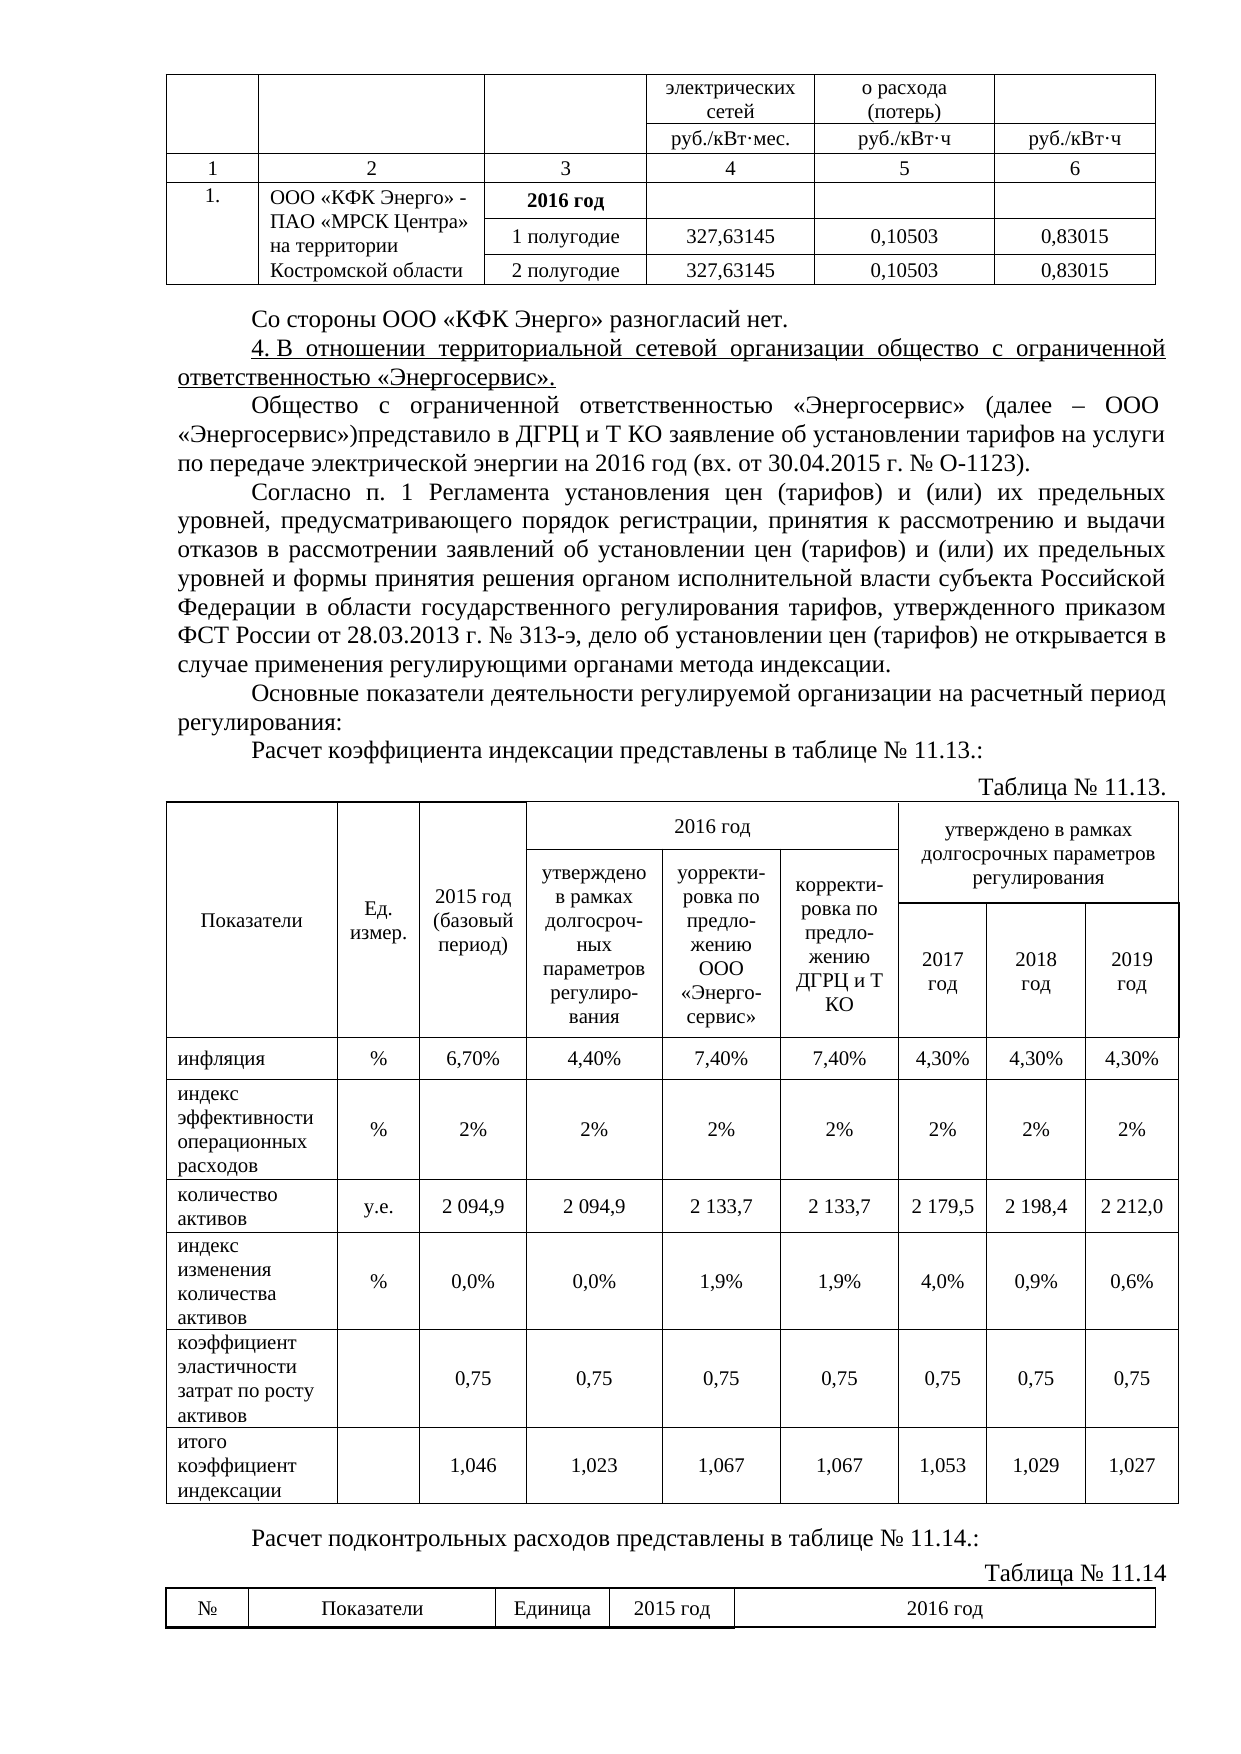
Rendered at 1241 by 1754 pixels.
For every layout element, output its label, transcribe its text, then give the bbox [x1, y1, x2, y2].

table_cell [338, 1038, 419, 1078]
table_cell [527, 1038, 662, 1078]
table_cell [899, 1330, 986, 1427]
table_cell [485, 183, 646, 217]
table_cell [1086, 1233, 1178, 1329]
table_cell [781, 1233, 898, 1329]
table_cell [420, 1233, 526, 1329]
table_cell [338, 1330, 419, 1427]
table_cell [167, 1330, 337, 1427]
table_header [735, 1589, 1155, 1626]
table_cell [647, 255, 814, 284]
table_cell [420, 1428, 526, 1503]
text 4. В отношении территориальной сетевой организации общество с ограниченной ответственностью «Энергосервис». [177, 333, 1166, 390]
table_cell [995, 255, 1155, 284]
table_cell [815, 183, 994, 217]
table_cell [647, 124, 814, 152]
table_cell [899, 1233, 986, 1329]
text Со стороны ООО «КФК Энерго» разногласий нет. [177, 304, 1166, 333]
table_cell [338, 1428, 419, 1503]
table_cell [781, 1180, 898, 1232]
text Общество с ограниченной ответственностью «Энергосервис» (далее – ООО «Энергосервис»)представило в ДГРЦ и Т КО заявление об установлении тарифов на услуги по передаче электрической энергии на 2016 год (вх. от 30.04.2015 г. № О-1123). [177, 390, 1166, 477]
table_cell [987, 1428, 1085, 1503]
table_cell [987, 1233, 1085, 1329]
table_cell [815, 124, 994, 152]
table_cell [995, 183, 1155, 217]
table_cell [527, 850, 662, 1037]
text Расчет подконтрольных расходов представлены в таблице № 11.14.: [177, 1523, 1166, 1552]
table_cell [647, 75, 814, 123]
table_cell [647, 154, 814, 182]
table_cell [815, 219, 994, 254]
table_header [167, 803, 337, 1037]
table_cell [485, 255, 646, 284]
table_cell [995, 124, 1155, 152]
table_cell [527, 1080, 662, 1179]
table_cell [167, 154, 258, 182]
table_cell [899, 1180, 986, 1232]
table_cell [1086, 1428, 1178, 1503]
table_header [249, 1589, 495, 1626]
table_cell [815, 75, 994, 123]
text Таблица № 11.13. [177, 772, 1166, 801]
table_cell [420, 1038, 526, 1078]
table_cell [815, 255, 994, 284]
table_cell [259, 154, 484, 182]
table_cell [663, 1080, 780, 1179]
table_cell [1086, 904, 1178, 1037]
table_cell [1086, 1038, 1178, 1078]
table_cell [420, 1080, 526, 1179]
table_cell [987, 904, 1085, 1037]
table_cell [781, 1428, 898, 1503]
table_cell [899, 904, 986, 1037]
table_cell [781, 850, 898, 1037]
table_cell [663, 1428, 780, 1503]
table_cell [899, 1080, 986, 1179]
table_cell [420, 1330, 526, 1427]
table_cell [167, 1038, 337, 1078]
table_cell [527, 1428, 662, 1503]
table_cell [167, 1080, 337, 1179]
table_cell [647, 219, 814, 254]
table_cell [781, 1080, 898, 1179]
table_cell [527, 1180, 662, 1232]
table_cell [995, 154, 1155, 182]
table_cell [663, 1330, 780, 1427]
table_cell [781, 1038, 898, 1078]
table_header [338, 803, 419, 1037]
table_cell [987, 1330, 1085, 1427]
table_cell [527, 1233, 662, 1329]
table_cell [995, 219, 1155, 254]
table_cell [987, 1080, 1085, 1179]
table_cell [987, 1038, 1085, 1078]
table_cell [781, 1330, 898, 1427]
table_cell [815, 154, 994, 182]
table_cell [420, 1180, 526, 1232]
text Согласно п. 1 Регламента установления цен (тарифов) и (или) их предельных уровней, предусматривающего порядок регистрации, принятия к рассмотрению и выдачи отказов в рассмотрении заявлений об установлении цен (тарифов) и (или) их предельных уровней и формы принятия решения органом исполнительной власти субъекта Российской Федерации в области государственного регулирования тарифов, утвержденного приказом ФСТ России от 28.03.2013 г. № 313-э, дело об установлении цен (тарифов) не открывается в случае применения регулирующими органами метода индексации. [177, 477, 1166, 678]
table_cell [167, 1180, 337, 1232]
text Расчет коэффициента индексации представлены в таблице № 11.13.: [177, 735, 1166, 764]
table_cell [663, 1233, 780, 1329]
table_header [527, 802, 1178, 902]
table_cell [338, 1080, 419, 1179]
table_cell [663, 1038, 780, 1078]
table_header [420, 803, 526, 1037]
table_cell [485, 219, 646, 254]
text Таблица № 11.14 [177, 1558, 1166, 1587]
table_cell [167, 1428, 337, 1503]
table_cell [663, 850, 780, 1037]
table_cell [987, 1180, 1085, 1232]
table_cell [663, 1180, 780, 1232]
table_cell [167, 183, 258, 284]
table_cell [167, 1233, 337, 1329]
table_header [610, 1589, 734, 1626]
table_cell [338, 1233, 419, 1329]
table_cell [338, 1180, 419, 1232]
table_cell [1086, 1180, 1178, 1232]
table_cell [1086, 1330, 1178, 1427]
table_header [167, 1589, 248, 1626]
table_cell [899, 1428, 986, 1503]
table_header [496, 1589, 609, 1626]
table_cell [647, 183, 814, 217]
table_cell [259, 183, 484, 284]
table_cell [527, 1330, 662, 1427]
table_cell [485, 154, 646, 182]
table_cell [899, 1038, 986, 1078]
text Основные показатели деятельности регулируемой организации на расчетный период регулирования: [177, 678, 1166, 735]
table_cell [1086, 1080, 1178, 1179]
